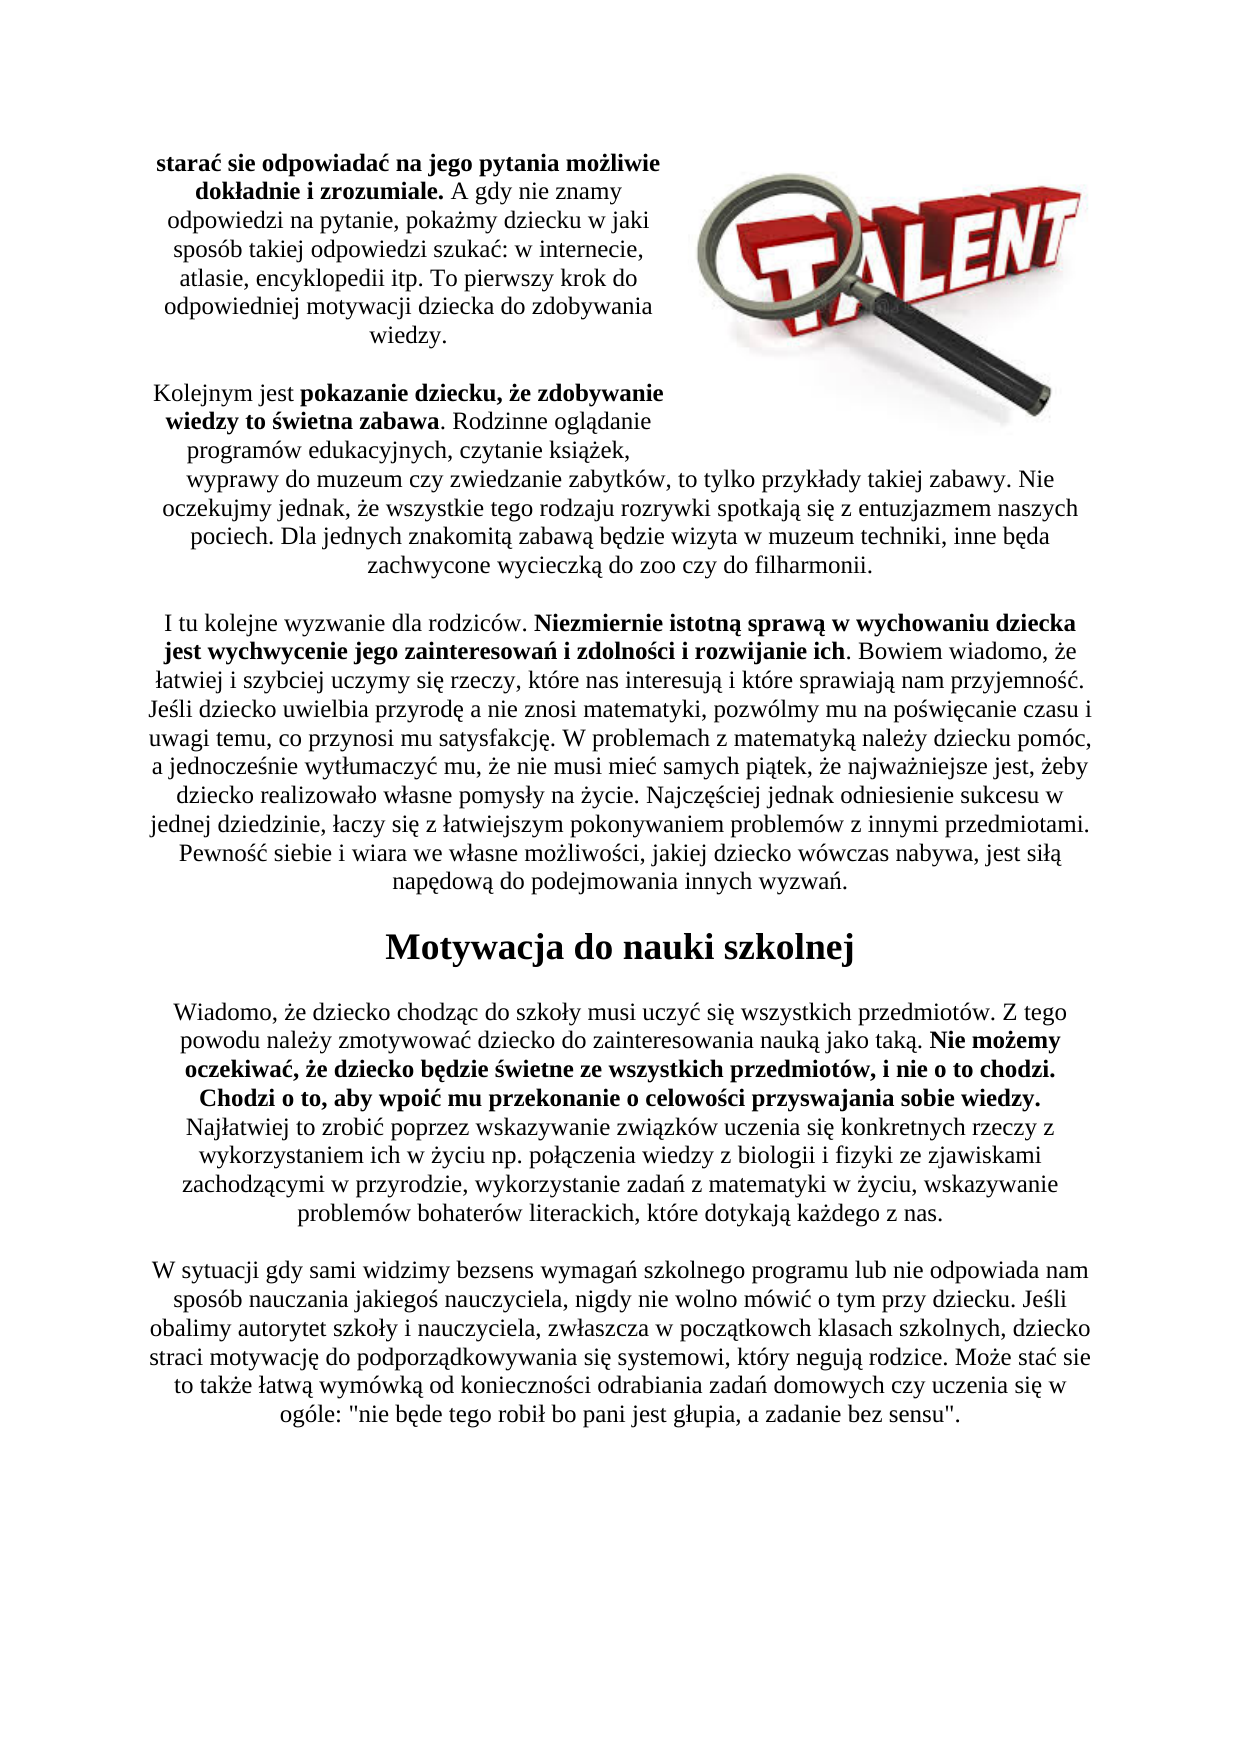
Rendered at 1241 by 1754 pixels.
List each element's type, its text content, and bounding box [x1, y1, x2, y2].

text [148, 148, 1093, 895]
text Wiadomo, że dziecko chodząc do szkoły musi uczyć się wszystkich przedmiotów. Z tego powodu należy zmotywować dziecko do zainteresowania nauką jako taką. Nie możemy oczekiwać, że dziecko będzie świetne ze wszystkich przedmiotów, i nie o to chodzi. Chodzi o to, aby wpoić mu przekonanie o celowości przyswajania sobie wiedzy. Najłatwiej to zrobić poprzez wskazywanie związków uczenia się konkretnych rzeczy z wykorzystaniem ich w życiu np. połączenia wiedzy z biologii i fizyki ze zjawiskami zachodzącymi w przyrodzie, wykorzystanie zadań z matematyki w życiu, wskazywanie problemów bohaterów literackich, które dotykają każdego z nas. W sytuacji gdy sami widzimy bezsens wymagań szkolnego programu lub nie odpowiada nam sposób nauczania jakiegoś nauczyciela, nigdy nie wolno mówić o tym przy dziecku. Jeśli obalimy autorytet szkoły i nauczyciela, zwłaszcza w początkowch klasach szkolnych, dziecko straci motywację do podporządkowywania się systemowi, który negują rodzice. Może stać sie to także łatwą wymówką od konieczności odrabiania zadań domowych czy uczenia się w ogóle: "nie będe tego robił bo pani jest głupia, a zadanie bez sensu". [148, 997, 1093, 1428]
picture [687, 147, 1093, 451]
text Motywacja do nauki szkolnej [148, 924, 1093, 967]
